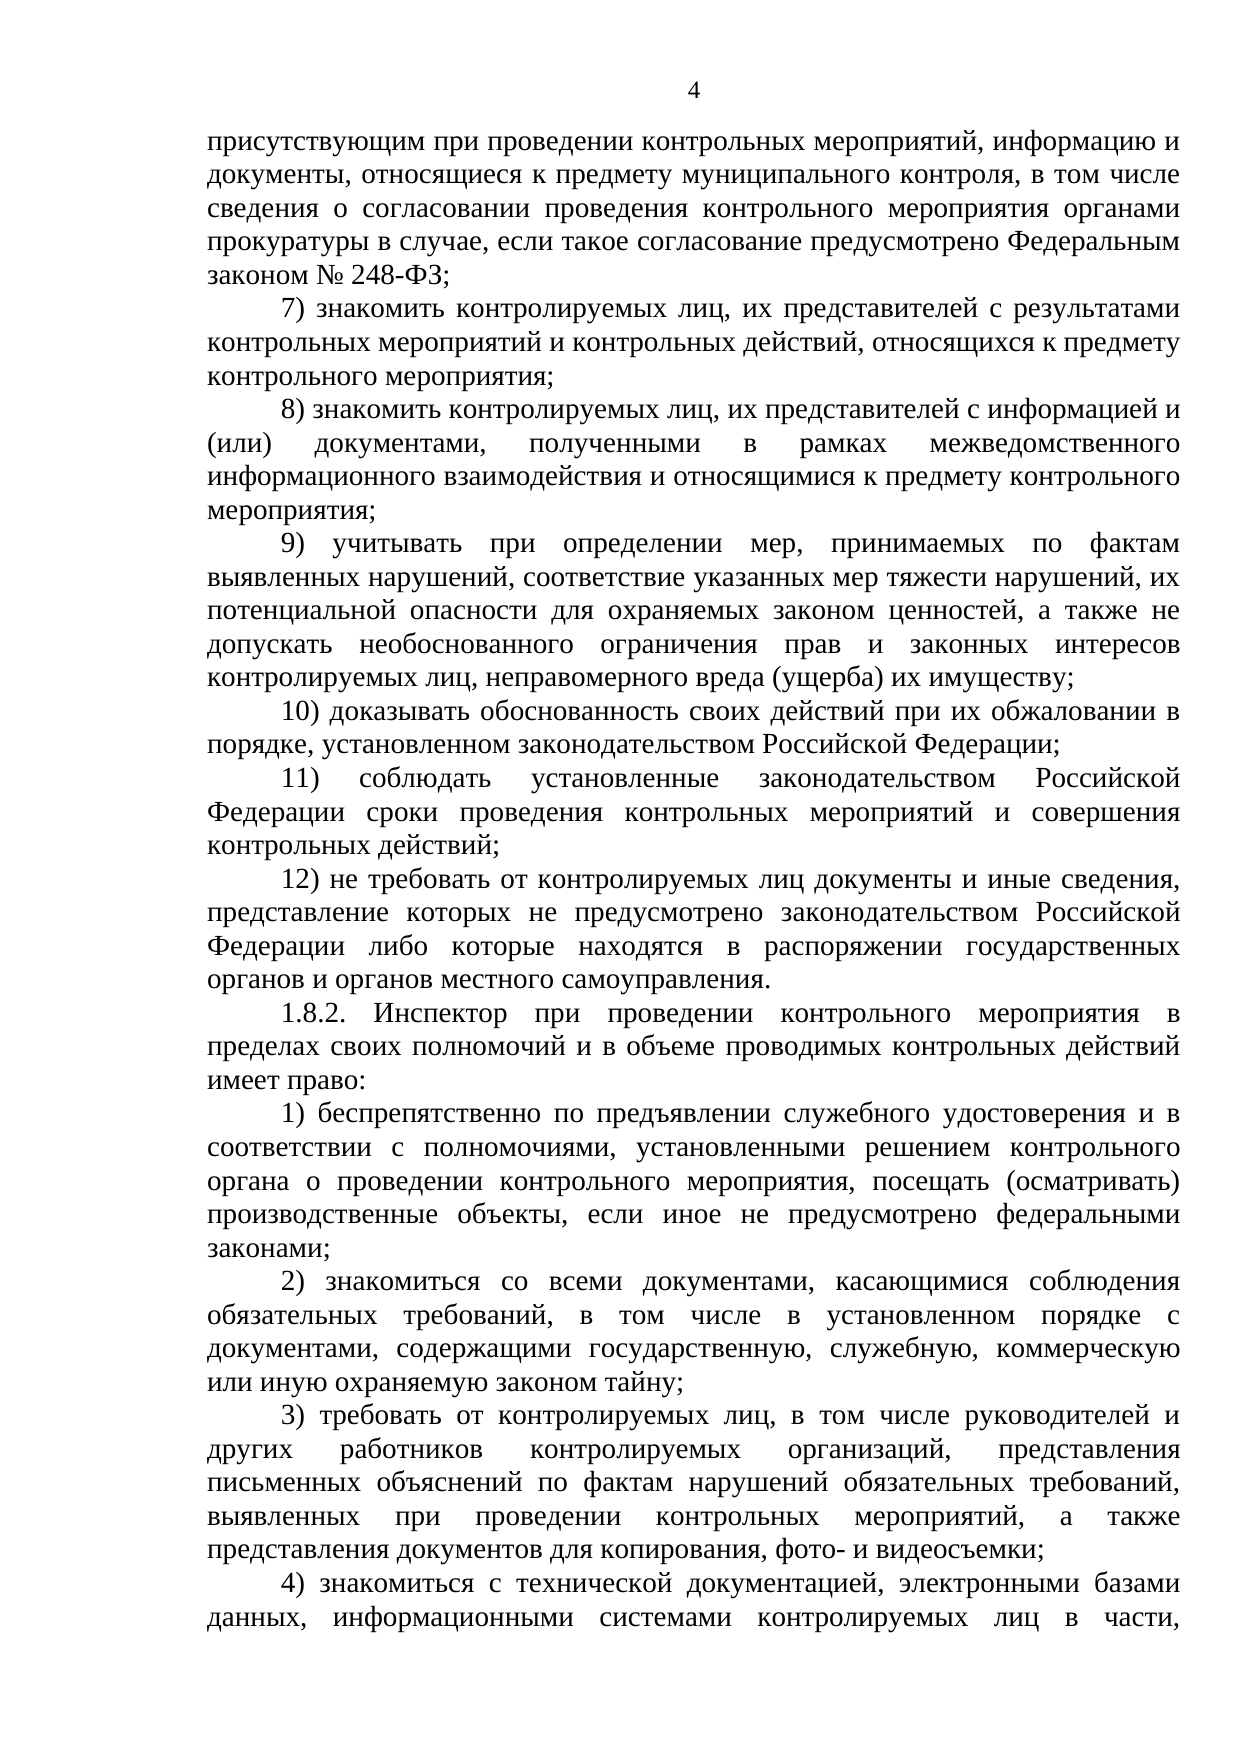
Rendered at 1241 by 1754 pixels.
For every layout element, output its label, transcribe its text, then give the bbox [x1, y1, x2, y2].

text 2) знакомиться со всеми документами, касающимися соблюдения обязательных требований, в том числе в установленном порядке с документами, содержащими государственную, служебную, коммерческую или иную охраняемую законом тайну; [207, 1263, 1181, 1397]
text 11) соблюдать установленные законодательством Российской Федерации сроки проведения контрольных мероприятий и совершения контрольных действий; [207, 760, 1181, 861]
text 8) знакомить контролируемых лиц, их представителей с информацией и (или) документами, полученными в рамках межведомственного информационного взаимодействия и относящимися к предмету контрольного мероприятия; [207, 391, 1181, 525]
text 10) доказывать обоснованность своих действий при их обжаловании в порядке, установленном законодательством Российской Федерации; [207, 693, 1181, 760]
text 9) учитывать при определении мер, принимаемых по фактам выявленных нарушений, соответствие указанных мер тяжести нарушений, их потенциальной опасности для охраняемых законом ценностей, а также не допускать необоснованного ограничения прав и законных интересов контролируемых лиц, неправомерного вреда (ущерба) их имуществу; [207, 525, 1181, 693]
text 1) беспрепятственно по предъявлении служебного удостоверения и в соответствии с полномочиями, установленными решением контрольного органа о проведении контрольного мероприятия, посещать (осматривать) производственные объекты, если иное не предусмотрено федеральными законами; [207, 1096, 1181, 1263]
text 1.8.2. Инспектор при проведении контрольного мероприятия в пределах своих полномочий и в объеме проводимых контрольных действий имеет право: [207, 995, 1181, 1096]
text 12) не требовать от контролируемых лиц документы и иные сведения, представление которых не предусмотрено законодательством Российской Федерации либо которые находятся в распоряжении государственных органов и органов местного самоуправления. [207, 861, 1181, 995]
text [207, 1565, 1181, 1632]
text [207, 123, 1181, 291]
text 7) знакомить контролируемых лиц, их представителей с результатами контрольных мероприятий и контрольных действий, относящихся к предмету контрольного мероприятия; [207, 291, 1181, 391]
text 3) требовать от контролируемых лиц, в том числе руководителей и других работников контролируемых организаций, представления письменных объяснений по фактам нарушений обязательных требований, выявленных при проведении контрольных мероприятий, а также представления документов для копирования, фото- и видеосъемки; [207, 1397, 1181, 1565]
